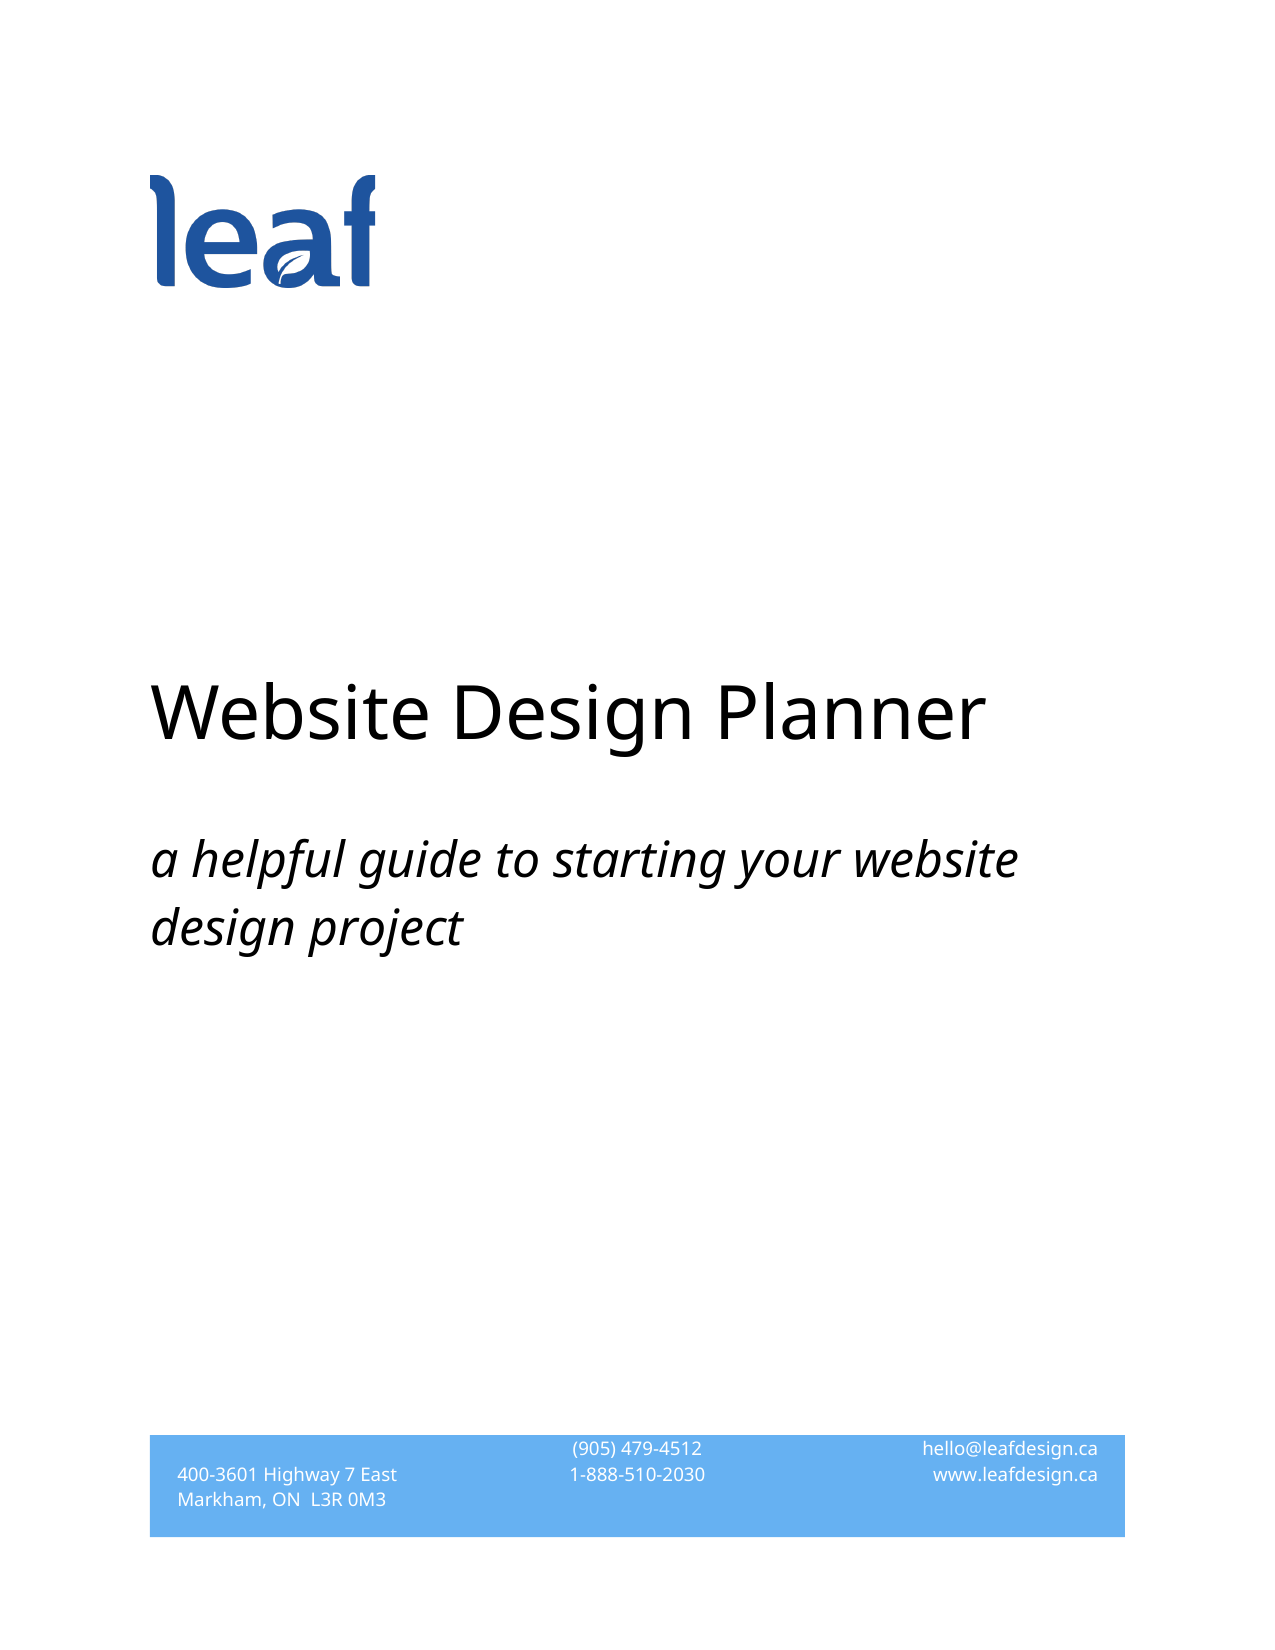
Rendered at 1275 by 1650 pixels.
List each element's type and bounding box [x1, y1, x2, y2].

picture [150, 175, 375, 288]
